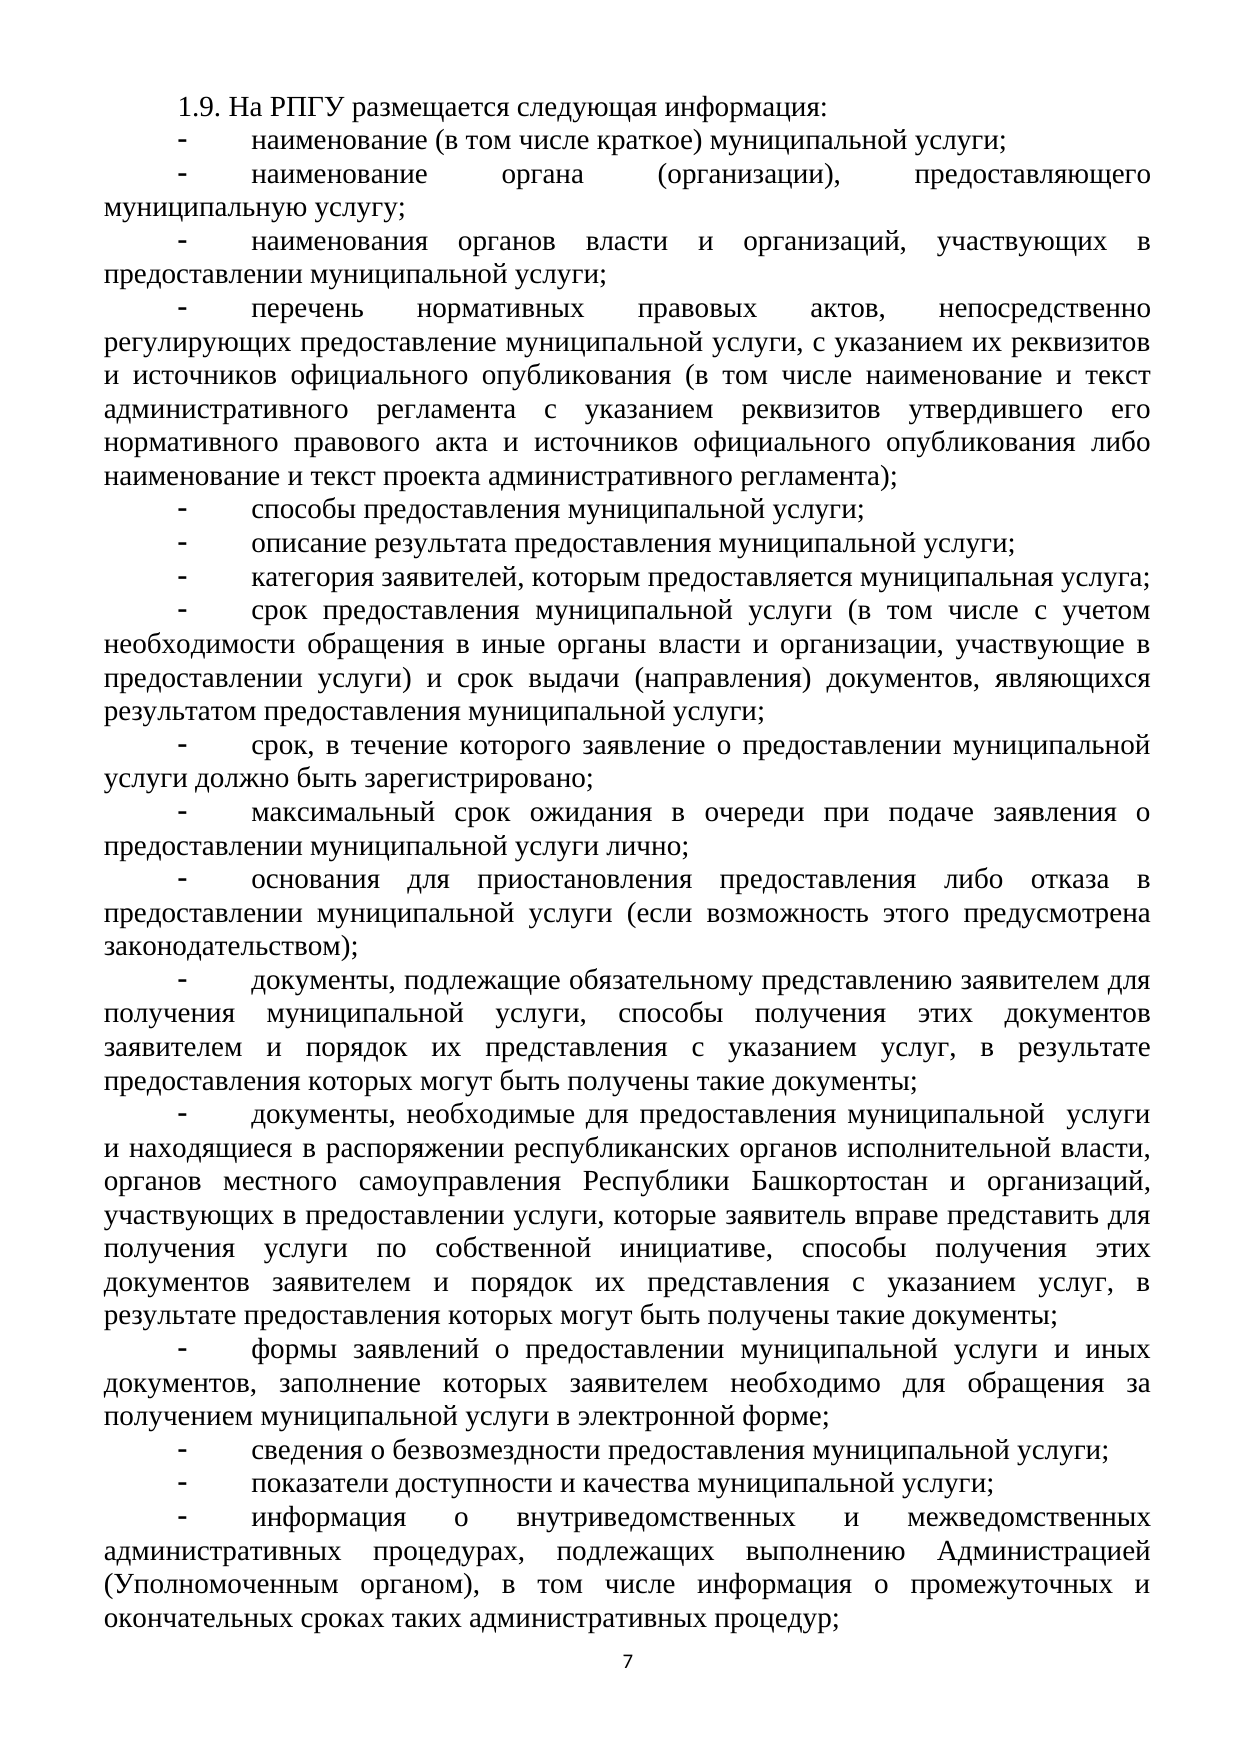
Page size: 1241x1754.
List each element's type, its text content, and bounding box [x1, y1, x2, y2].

list наименование органа (организации), предоставляющего муниципальную услугу; [103, 156, 1152, 223]
list наименования органов власти и организаций, участвующих в предоставлении муниципальной услуги; [103, 223, 1152, 290]
list основания для приостановления предоставления либо отказа в предоставлении муниципальной услуги (если возможность этого предусмотрена законодательством); [103, 861, 1152, 962]
list показатели доступности и качества муниципальной услуги; [103, 1465, 1152, 1499]
list формы заявлений о предоставлении муниципальной услуги и иных документов, заполнение которых заявителем необходимо для обращения за получением муниципальной услуги в электронной форме; [103, 1331, 1152, 1432]
list наименование (в том числе краткое) муниципальной услуги; [103, 122, 1152, 156]
list информация о внутриведомственных и межведомственных административных процедурах, подлежащих выполнению Администрацией (Уполномоченным органом), в том числе информация о промежуточных и окончательных сроках таких административных процедур; [103, 1499, 1152, 1633]
list максимальный срок ожидания в очереди при подаче заявления о предоставлении муниципальной услуги лично; [103, 794, 1152, 861]
list категория заявителей, которым предоставляется муниципальная услуга; [103, 559, 1152, 592]
list срок, в течение которого заявление о предоставлении муниципальной услуги должно быть зарегистрировано; [103, 727, 1152, 794]
list сведения о безвозмездности предоставления муниципальной услуги; [103, 1432, 1152, 1465]
list документы, необходимые для предоставления муниципальной услуги и находящиеся в распоряжении республиканских органов исполнительной власти, органов местного самоуправления Республики Башкортостан и организаций, участвующих в предоставлении услуги, которые заявитель вправе представить для получения услуги по собственной инициативе, способы получения этих документов заявителем и порядок их представления с указанием услуг, в результате предоставления которых могут быть получены такие документы; [103, 1096, 1152, 1331]
list документы, подлежащие обязательному представлению заявителем для получения муниципальной услуги, способы получения этих документов заявителем и порядок их представления с указанием услуг, в результате предоставления которых могут быть получены такие документы; [103, 962, 1152, 1096]
list перечень нормативных правовых актов, непосредственно регулирующих предоставление муниципальной услуги, с указанием их реквизитов и источников официального опубликования (в том числе наименование и текст административного регламента с указанием реквизитов утвердившего его нормативного правового акта и источников официального опубликования либо наименование и текст проекта административного регламента); [103, 290, 1152, 492]
list способы предоставления муниципальной услуги; [103, 492, 1152, 525]
list срок предоставления муниципальной услуги (в том числе с учетом необходимости обращения в иные органы власти и организации, участвующие в предоставлении услуги) и срок выдачи (направления) документов, являющихся результатом предоставления муниципальной услуги; [103, 592, 1152, 727]
list описание результата предоставления муниципальной услуги; [103, 525, 1152, 559]
text 1.9. На РПГУ размещается следующая информация: [103, 89, 1152, 122]
